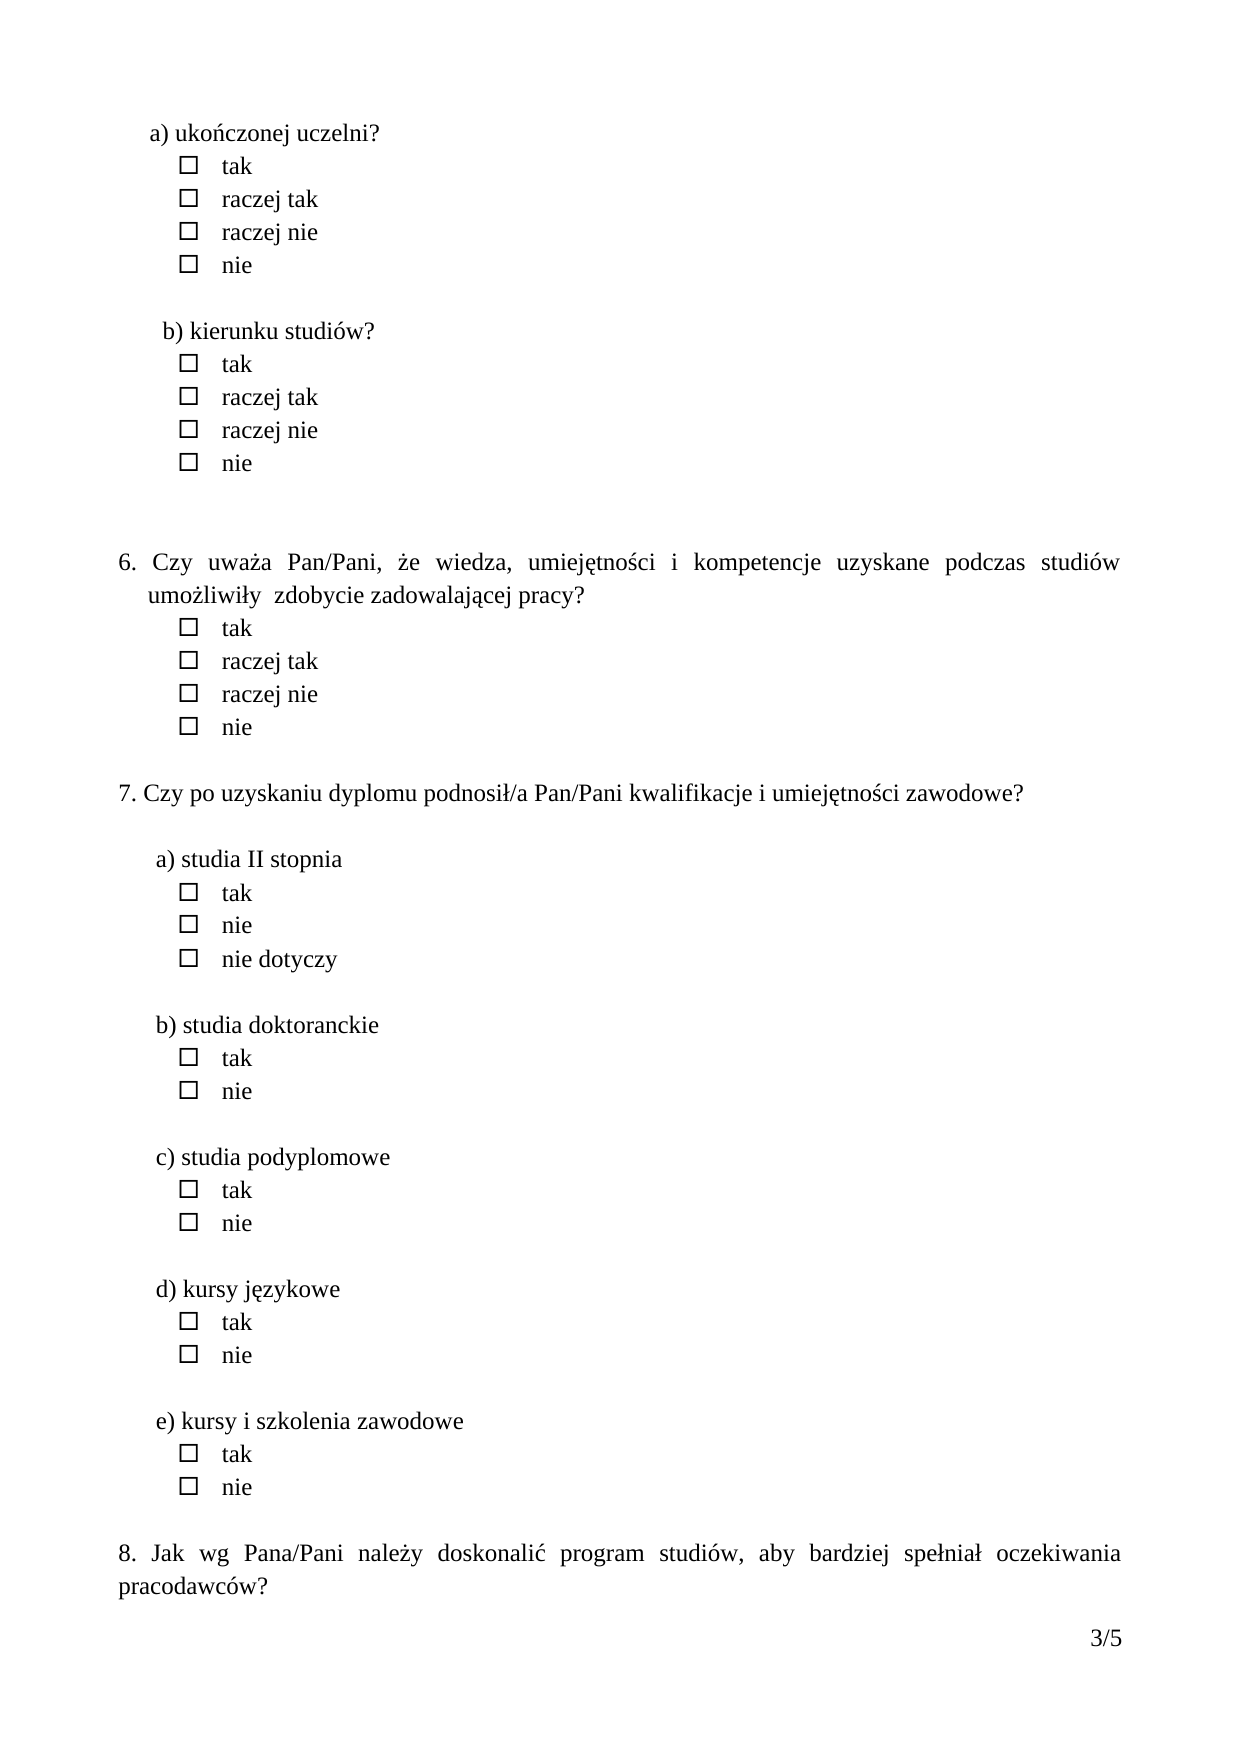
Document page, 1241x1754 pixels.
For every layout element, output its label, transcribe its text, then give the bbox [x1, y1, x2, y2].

list nie [177, 250, 1122, 279]
list raczej tak [177, 184, 1122, 213]
text e) kursy i szkolenia zawodowe [118, 1406, 1122, 1435]
list tak [177, 1175, 1122, 1203]
list nie [177, 1076, 1122, 1104]
list nie dotyczy [177, 944, 1122, 972]
list tak [177, 1043, 1122, 1071]
list nie [177, 911, 1122, 939]
list tak [177, 349, 1122, 378]
list nie [177, 1208, 1122, 1237]
list tak [177, 878, 1122, 906]
list raczej tak [177, 646, 1122, 675]
text 6. Czy uważa Pan/Pani, że wiedza, umiejętności i kompetencje uzyskane podczas studiów umożliwiły zdobycie zadowalającej pracy? [118, 547, 1122, 609]
list raczej tak [177, 382, 1122, 411]
list raczej nie [177, 679, 1122, 708]
list tak [177, 1307, 1122, 1336]
text 7. Czy po uzyskaniu dyplomu podnosił/a Pan/Pani kwalifikacje i umiejętności zawodowe? [118, 778, 1122, 807]
text d) kursy językowe [118, 1274, 1122, 1303]
list nie [177, 448, 1122, 477]
text a) ukończonej uczelni? [118, 118, 1122, 147]
text a) studia II stopnia [118, 844, 1122, 873]
text 8. Jak wg Pana/Pani należy doskonalić program studiów, aby bardziej spełniał oczekiwania pracodawców? [118, 1538, 1122, 1600]
list raczej nie [177, 415, 1122, 444]
text c) studia podyplomowe [118, 1142, 1122, 1171]
list raczej nie [177, 217, 1122, 246]
text b) kierunku studiów? [148, 316, 1122, 345]
list tak [177, 151, 1122, 180]
text b) studia doktoranckie [118, 1010, 1122, 1038]
list tak [177, 613, 1122, 642]
list tak [177, 1439, 1122, 1468]
list nie [177, 1472, 1122, 1501]
list nie [177, 1340, 1122, 1369]
list nie [177, 712, 1122, 741]
